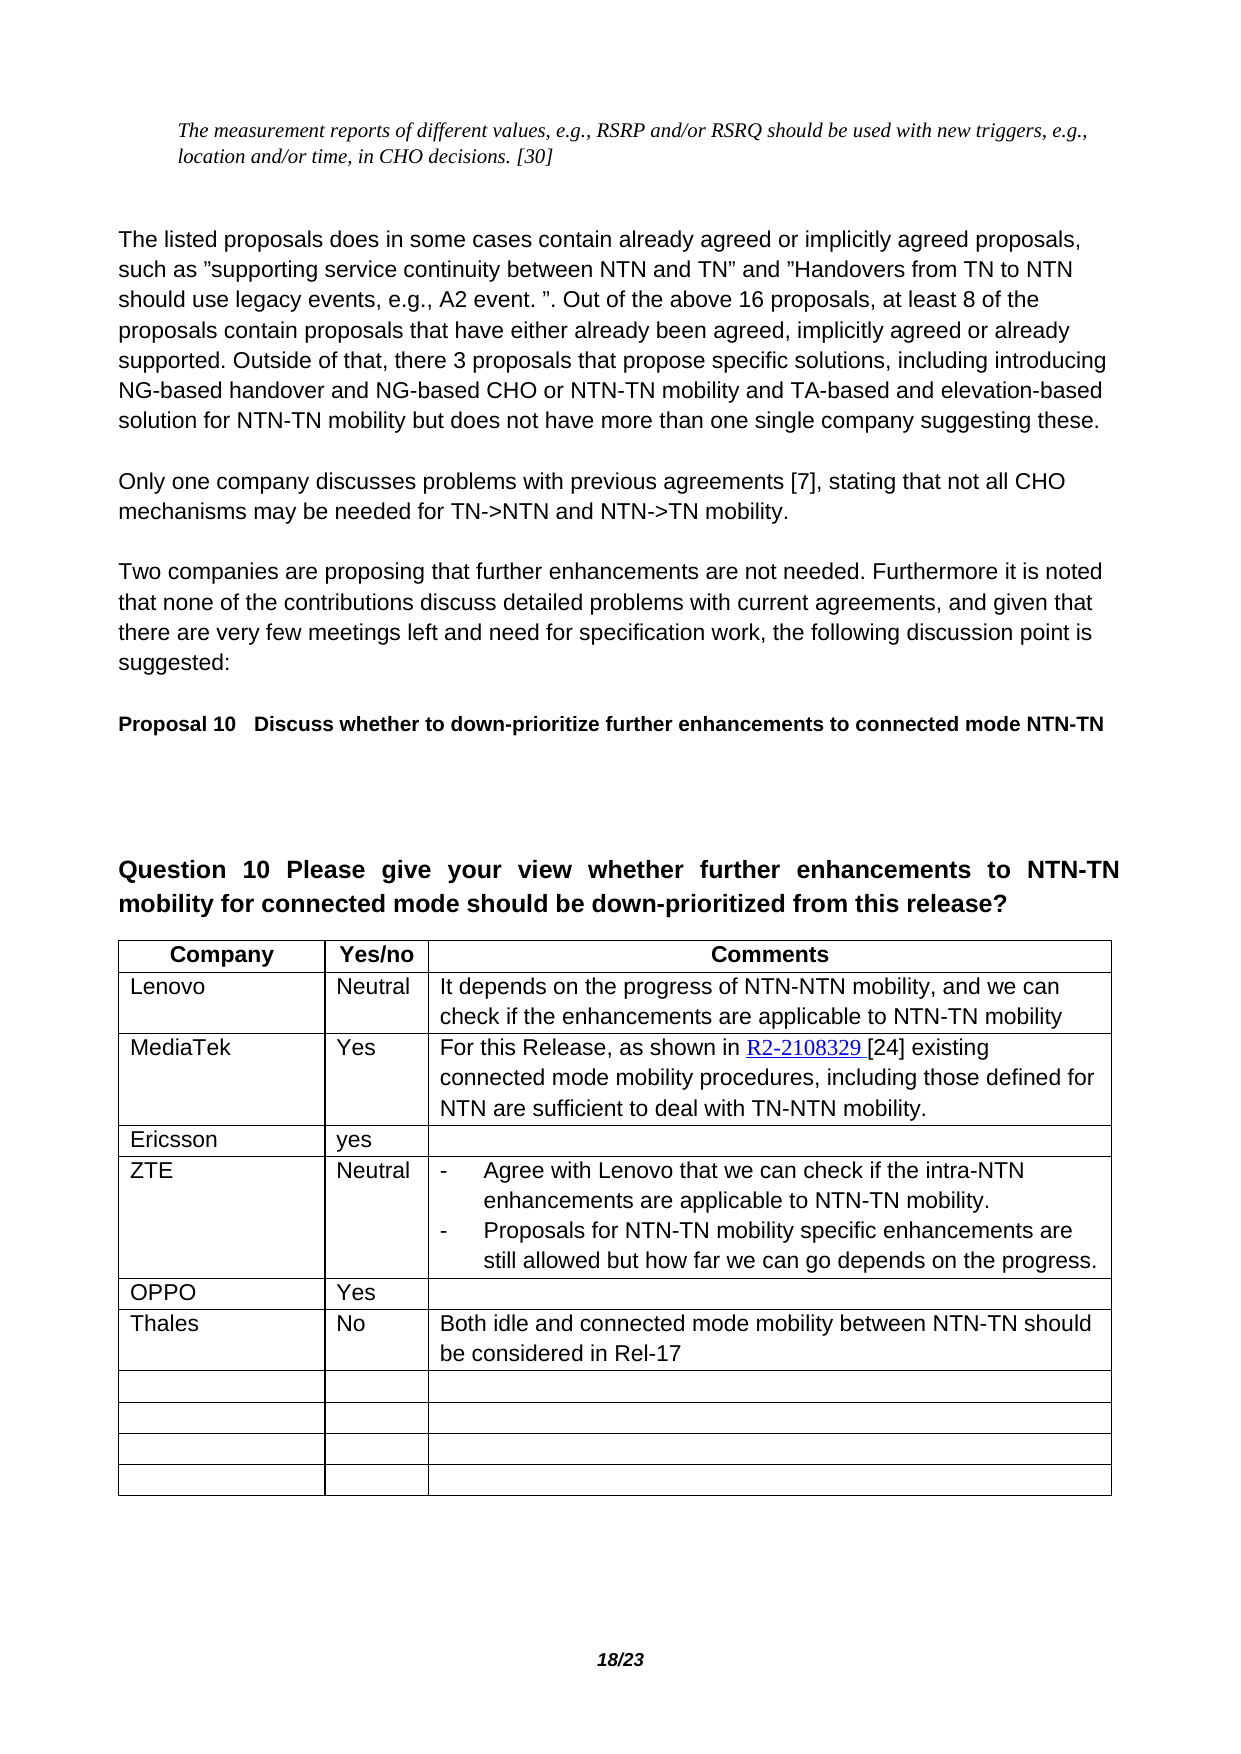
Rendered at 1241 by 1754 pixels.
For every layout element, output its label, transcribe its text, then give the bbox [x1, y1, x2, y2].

table_cell [429, 1126, 1111, 1156]
table_cell [326, 1465, 428, 1495]
list Two companies are proposing that further enhancements are not needed. Furthermore it is noted that none of the contributions discuss detailed problems with current agreements, and given that there are very few meetings left and need for specification work, the following discussion point is suggested: [118, 558, 1122, 675]
table_cell [119, 1403, 324, 1433]
table_header Yes/no [326, 941, 428, 972]
table_cell It depends on the progress of NTN-NTN mobility, and we can check if the enhancements are applicable to NTN-TN mobility [429, 973, 1111, 1033]
table_cell [326, 1434, 428, 1464]
table_header Company [119, 941, 324, 972]
table_cell Ericsson [119, 1126, 324, 1156]
table_cell No [326, 1310, 428, 1370]
table_cell [429, 1465, 1111, 1495]
table_cell Neutral [326, 973, 428, 1033]
table_cell MediaTek [119, 1034, 324, 1124]
list The listed proposals does in some cases contain already agreed or implicitly agreed proposals, such as ”supporting service continuity between NTN and TN” and ”Handovers from TN to NTN should use legacy events, e.g., A2 event. ”. Out of the above 16 proposals, at least 8 of the proposals contain proposals that have either already been agreed, implicitly agreed or already supported. Outside of that, there 3 proposals that propose specific solutions, including introducing NG-based handover and NG-based CHO or NTN-TN mobility and TA-based and elevation-based solution for NTN-TN mobility but does not have more than one single company suggesting these. [118, 226, 1122, 434]
table_cell [429, 1434, 1111, 1464]
table_cell Agree with Lenovo that we can check if the intra-NTN enhancements are applicable to NTN-TN mobility. Proposals for NTN-TN mobility specific enhancements are still allowed but how far we can go depends on the progress. [429, 1157, 1111, 1278]
table_cell Neutral [326, 1157, 428, 1278]
text Question 10 Please give your view whether further enhancements to NTN-TN mobility for connected mode should be down-prioritized from this release? [118, 856, 1122, 917]
table_cell [119, 1371, 324, 1402]
text The measurement reports of different values, e.g., RSRP and/or RSRQ should be used with new triggers, e.g., location and/or time, in CHO decisions. [30] [177, 118, 1122, 168]
table_cell [429, 1403, 1111, 1433]
table_cell Yes [326, 1279, 428, 1309]
table_cell ZTE [119, 1157, 324, 1278]
table_cell [119, 1434, 324, 1464]
table_cell yes [326, 1126, 428, 1156]
table_cell [119, 1465, 324, 1495]
table_cell [326, 1371, 428, 1402]
table_cell [326, 1403, 428, 1433]
table_cell Thales [119, 1310, 324, 1370]
table_cell OPPO [119, 1279, 324, 1309]
table_cell Lenovo [119, 973, 324, 1033]
table_cell [429, 1279, 1111, 1309]
table_header Comments [429, 941, 1111, 972]
list Only one company discusses problems with previous agreements [7], stating that not all CHO mechanisms may be needed for TN->NTN and NTN->TN mobility. [118, 468, 1122, 524]
table_cell Yes [326, 1034, 428, 1124]
text Discuss whether to down-prioritize further enhancements to connected mode NTN-TN [118, 711, 1122, 735]
table_cell For this Release, as shown in R2-2108329 [24] existing connected mode mobility procedures, including those defined for NTN are sufficient to deal with TN-NTN mobility. [429, 1034, 1111, 1124]
table_cell Both idle and connected mode mobility between NTN-TN should be considered in Rel-17 [429, 1310, 1111, 1370]
table_cell [429, 1371, 1111, 1402]
